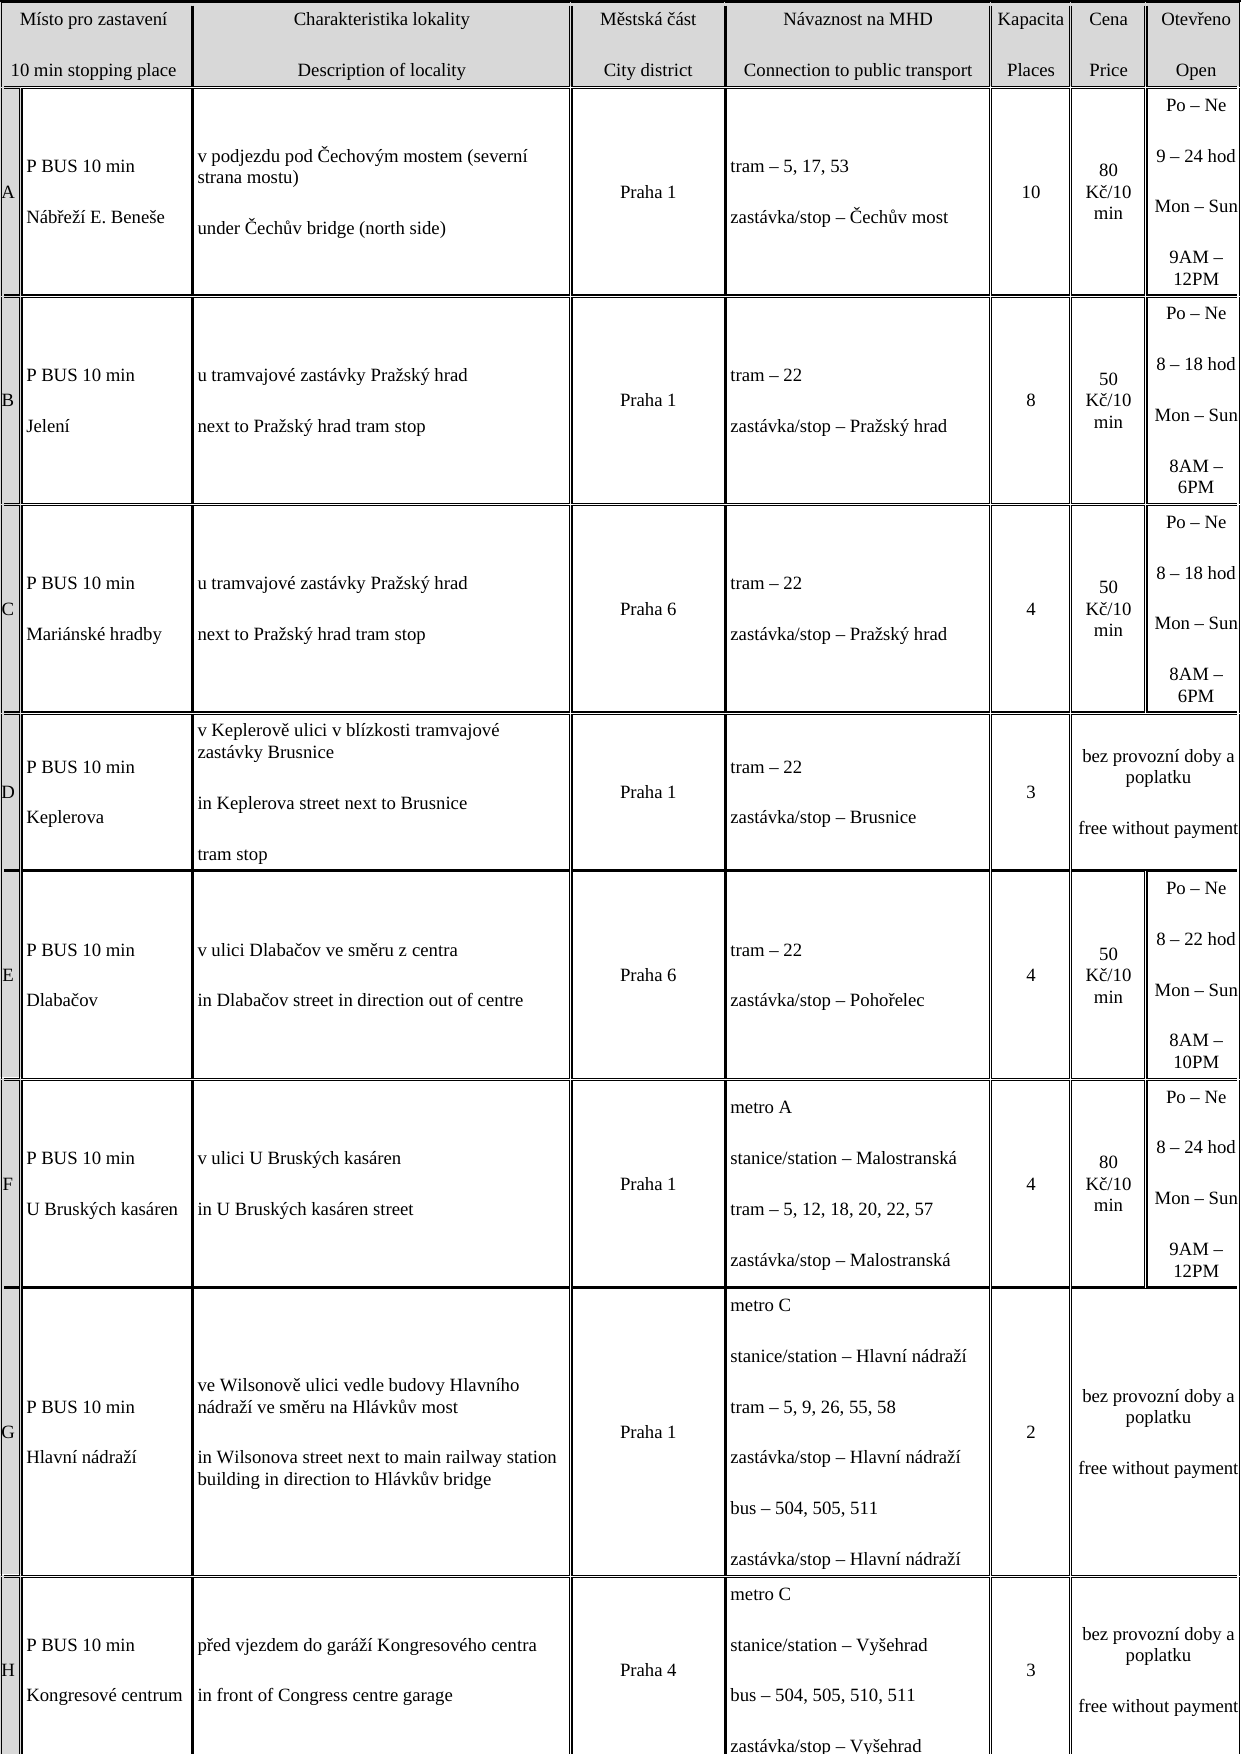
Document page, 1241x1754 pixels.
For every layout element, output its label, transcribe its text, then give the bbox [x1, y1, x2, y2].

table_cell Praha 6 [573, 506, 724, 711]
table_cell bez provozní doby a poplatku free without payment [1072, 1286, 1239, 1574]
table_cell P BUS 10 min Jelení [23, 298, 191, 503]
table_cell v ulici U Bruských kasáren in U Bruských kasáren street [194, 1081, 569, 1286]
table_cell tram – 5, 17, 53 zastávka/stop – Čechův most [727, 89, 989, 294]
table_cell P BUS 10 min Kongresové centrum [23, 1578, 191, 1754]
table_cell Praha 4 [573, 1578, 724, 1754]
table_cell Praha 1 [573, 89, 724, 294]
table_cell Praha 1 [573, 298, 724, 503]
table_cell v ulici Dlabačov ve směru z centra in Dlabačov street in direction out of centre [194, 872, 569, 1077]
table_header Městská část City district [571, 2, 725, 86]
table_cell P BUS 10 min Keplerova [23, 715, 191, 869]
table_cell E [2, 869, 19, 1077]
table_cell H [2, 1575, 19, 1754]
table_cell 50 Kč/10 min [1072, 298, 1144, 503]
table_cell Po – Ne 8 – 22 hod Mon – Sun 8AM – 10PM [1148, 869, 1239, 1077]
table_cell metro A stanice/station – Malostranská tram – 5, 12, 18, 20, 22, 57 zastávka/stop – Malostranská [727, 1081, 989, 1286]
table_cell C [0, 503, 21, 711]
table_header Kapacita Places [991, 3, 1071, 86]
table_cell tram – 22 zastávka/stop – Pražský hrad [727, 506, 989, 711]
table_cell 50 Kč/10 min [1072, 506, 1144, 711]
table_cell 4 [992, 1081, 1069, 1286]
table_cell Po – Ne 8 – 18 hod Mon – Sun 8AM – 6PM [1146, 503, 1240, 711]
table_cell u tramvajové zastávky Pražský hrad next to Pražský hrad tram stop [194, 506, 569, 711]
table_cell 10 [992, 89, 1069, 294]
table_cell 3 [992, 715, 1069, 869]
table_cell Po – Ne 8 – 18 hod Mon – Sun 8AM – 6PM [1148, 294, 1239, 503]
table_cell P BUS 10 min U Bruských kasáren [23, 1081, 191, 1286]
table_cell u tramvajové zastávky Pražský hrad next to Pražský hrad tram stop [194, 298, 569, 503]
table_cell 4 [992, 506, 1069, 711]
table_header Cena Price [1071, 2, 1146, 86]
table_cell Po – Ne 8 – 24 hod Mon – Sun 9AM – 12PM [1148, 1078, 1239, 1286]
table_cell před vjezdem do garáží Kongresového centra in front of Congress centre garage [194, 1578, 569, 1754]
table_cell 3 [992, 1578, 1069, 1754]
table_cell 80 Kč/10 min [1072, 1081, 1144, 1286]
table_cell F [2, 1078, 19, 1286]
table_header Charakteristika lokality Description of locality [192, 2, 571, 86]
table_cell bez provozní doby a poplatku free without payment [1072, 1575, 1239, 1754]
table_cell Praha 1 [573, 715, 724, 869]
table_cell bez provozní doby a poplatku free without payment [1072, 711, 1239, 869]
table_cell Po – Ne 9 – 24 hod Mon – Sun 9AM – 12PM [1146, 86, 1240, 294]
table_cell Praha 1 [573, 1081, 724, 1286]
table_header Otevřeno Open [1146, 3, 1239, 86]
table_cell v Keplerově ulici v blízkosti tramvajové zastávky Brusnice in Keplerova street next to Brusnice tram stop [194, 715, 569, 869]
table_cell 50 Kč/10 min [1072, 872, 1144, 1077]
table_cell P BUS 10 min Hlavní nádraží [23, 1289, 191, 1574]
table_cell 4 [992, 872, 1069, 1077]
table_cell Praha 6 [573, 872, 724, 1077]
table_header Návaznost na MHD Connection to public transport [725, 3, 991, 86]
table_cell G [2, 1286, 19, 1574]
table_cell Praha 1 [573, 1289, 724, 1574]
table_header Místo pro zastavení 10 min stopping place [2, 3, 192, 86]
table_cell tram – 22 zastávka/stop – Pražský hrad [727, 298, 989, 503]
table_cell P BUS 10 min Dlabačov [23, 872, 191, 1077]
table_cell 2 [992, 1289, 1069, 1574]
table_cell tram – 22 zastávka/stop – Brusnice [727, 715, 989, 869]
table_cell D [2, 711, 19, 869]
table_cell 8 [992, 298, 1069, 503]
table_cell tram – 22 zastávka/stop – Pohořelec [727, 872, 989, 1077]
table_cell A [0, 86, 21, 294]
table_cell P BUS 10 min Nábřeží E. Beneše [23, 89, 191, 294]
table_cell P BUS 10 min Mariánské hradby [23, 506, 191, 711]
table_cell B [2, 294, 19, 503]
table_cell metro C stanice/station – Vyšehrad bus – 504, 505, 510, 511 zastávka/stop – Vyšehrad [727, 1578, 989, 1754]
table_cell v podjezdu pod Čechovým mostem (severní strana mostu) under Čechův bridge (north side) [194, 89, 569, 294]
table_cell 80 Kč/10 min [1072, 89, 1144, 294]
table_cell ve Wilsonově ulici vedle budovy Hlavního nádraží ve směru na Hlávkův most in Wilsonova street next to main railway station building in direction to Hlávkův bridge [194, 1289, 569, 1574]
table_cell metro C stanice/station – Hlavní nádraží tram – 5, 9, 26, 55, 58 zastávka/stop – Hlavní nádraží bus – 504, 505, 511 zastávka/stop – Hlavní nádraží [727, 1289, 989, 1574]
